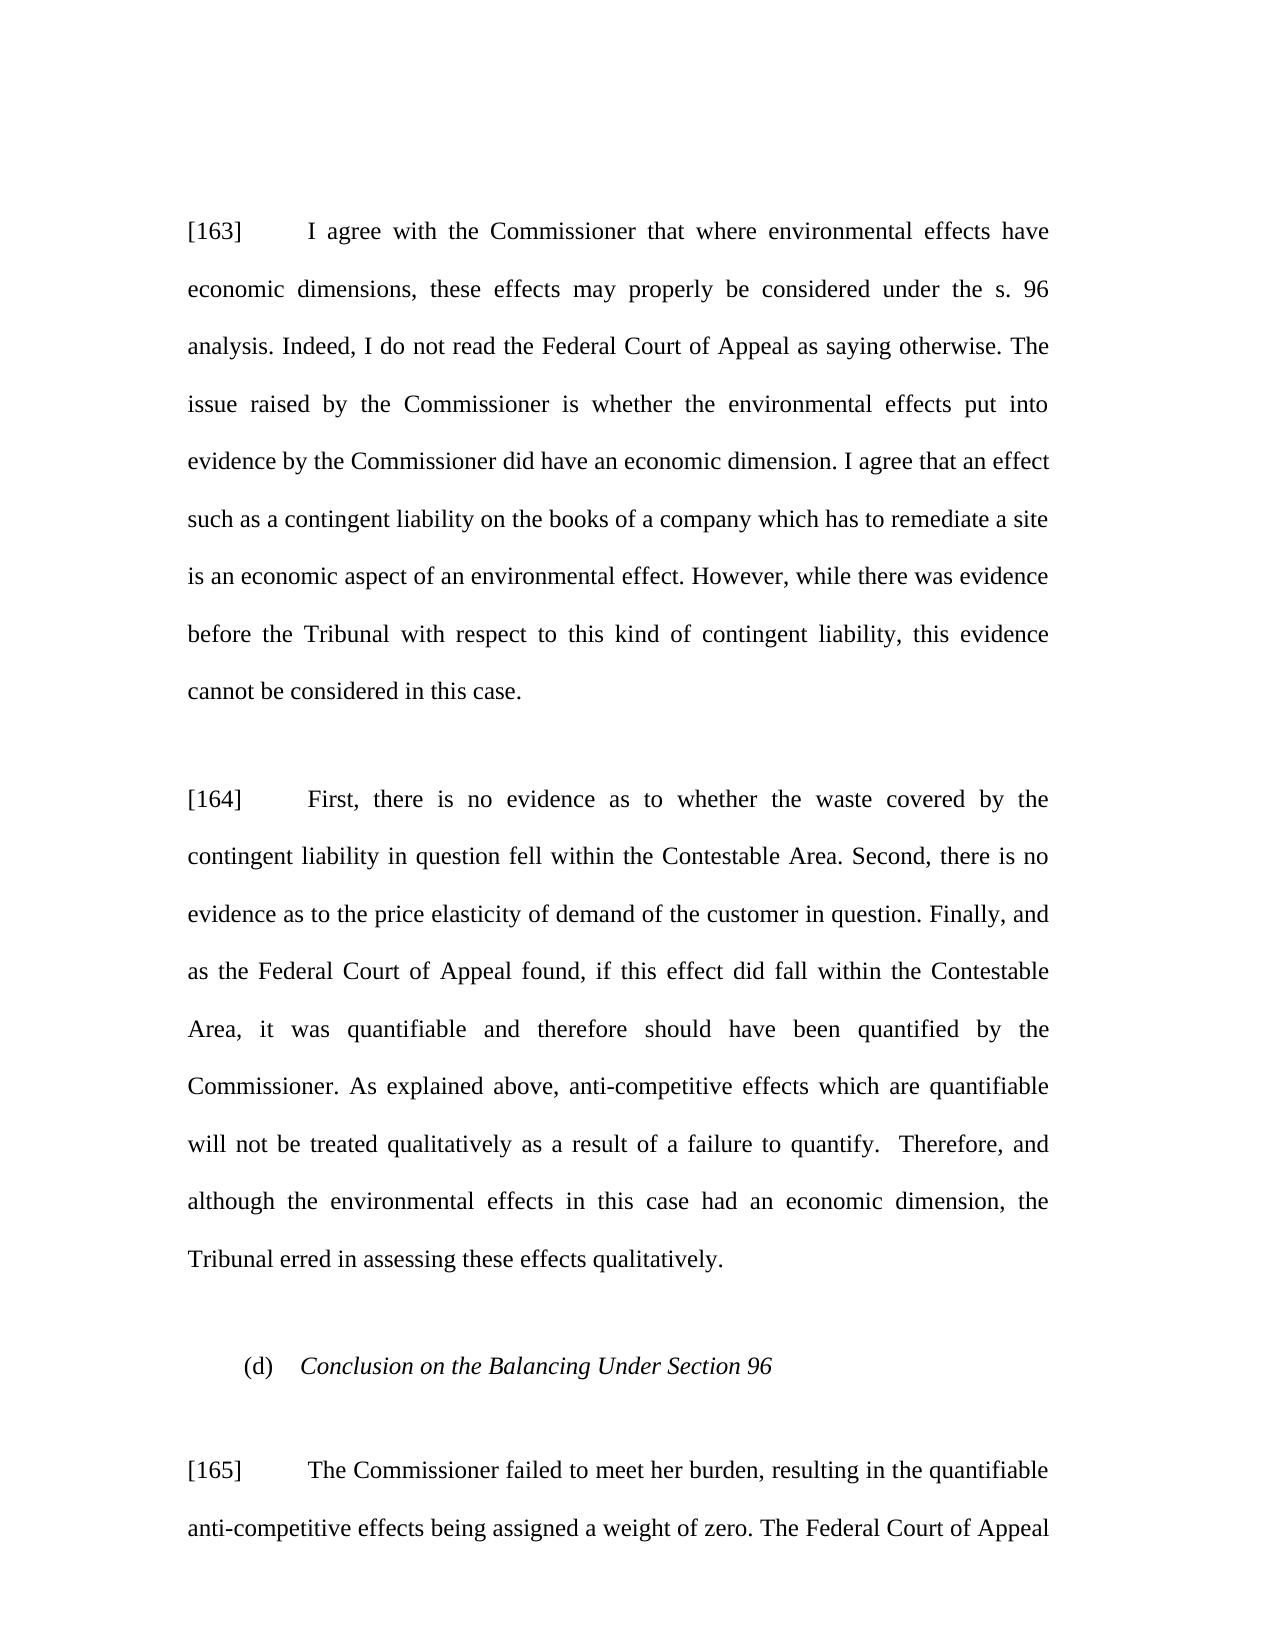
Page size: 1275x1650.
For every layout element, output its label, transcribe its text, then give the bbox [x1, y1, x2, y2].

text I agree with the Commissioner that where environmental effects have economic dimensions, these effects may properly be considered under the s. 96 analysis. Indeed, I do not read the Federal Court of Appeal as saying otherwise. The issue raised by the Commissioner is whether the environmental effects put into evidence by the Commissioner did have an economic dimension. I agree that an effect such as a contingent liability on the books of a company which has to remediate a site is an economic aspect of an environmental effect. However, while there was evidence before the Tribunal with respect to this kind of contingent liability, this evidence cannot be considered in this case. [187, 216, 1050, 705]
text First, there is no evidence as to whether the waste covered by the contingent liability in question fell within the Contestable Area. Second, there is no evidence as to the price elasticity of demand of the customer in question. Finally, and as the Federal Court of Appeal found, if this effect did fall within the Contestable Area, it was quantifiable and therefore should have been quantified by the Commissioner. As explained above, anti-competitive effects which are quantifiable will not be treated qualitatively as a result of a failure to quantify. Therefore, and although the environmental effects in this case had an economic dimension, the Tribunal erred in assessing these effects qualitatively. [187, 784, 1050, 1273]
title Conclusion on the Balancing Under Section 96 [244, 1351, 1050, 1380]
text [187, 1455, 1050, 1541]
